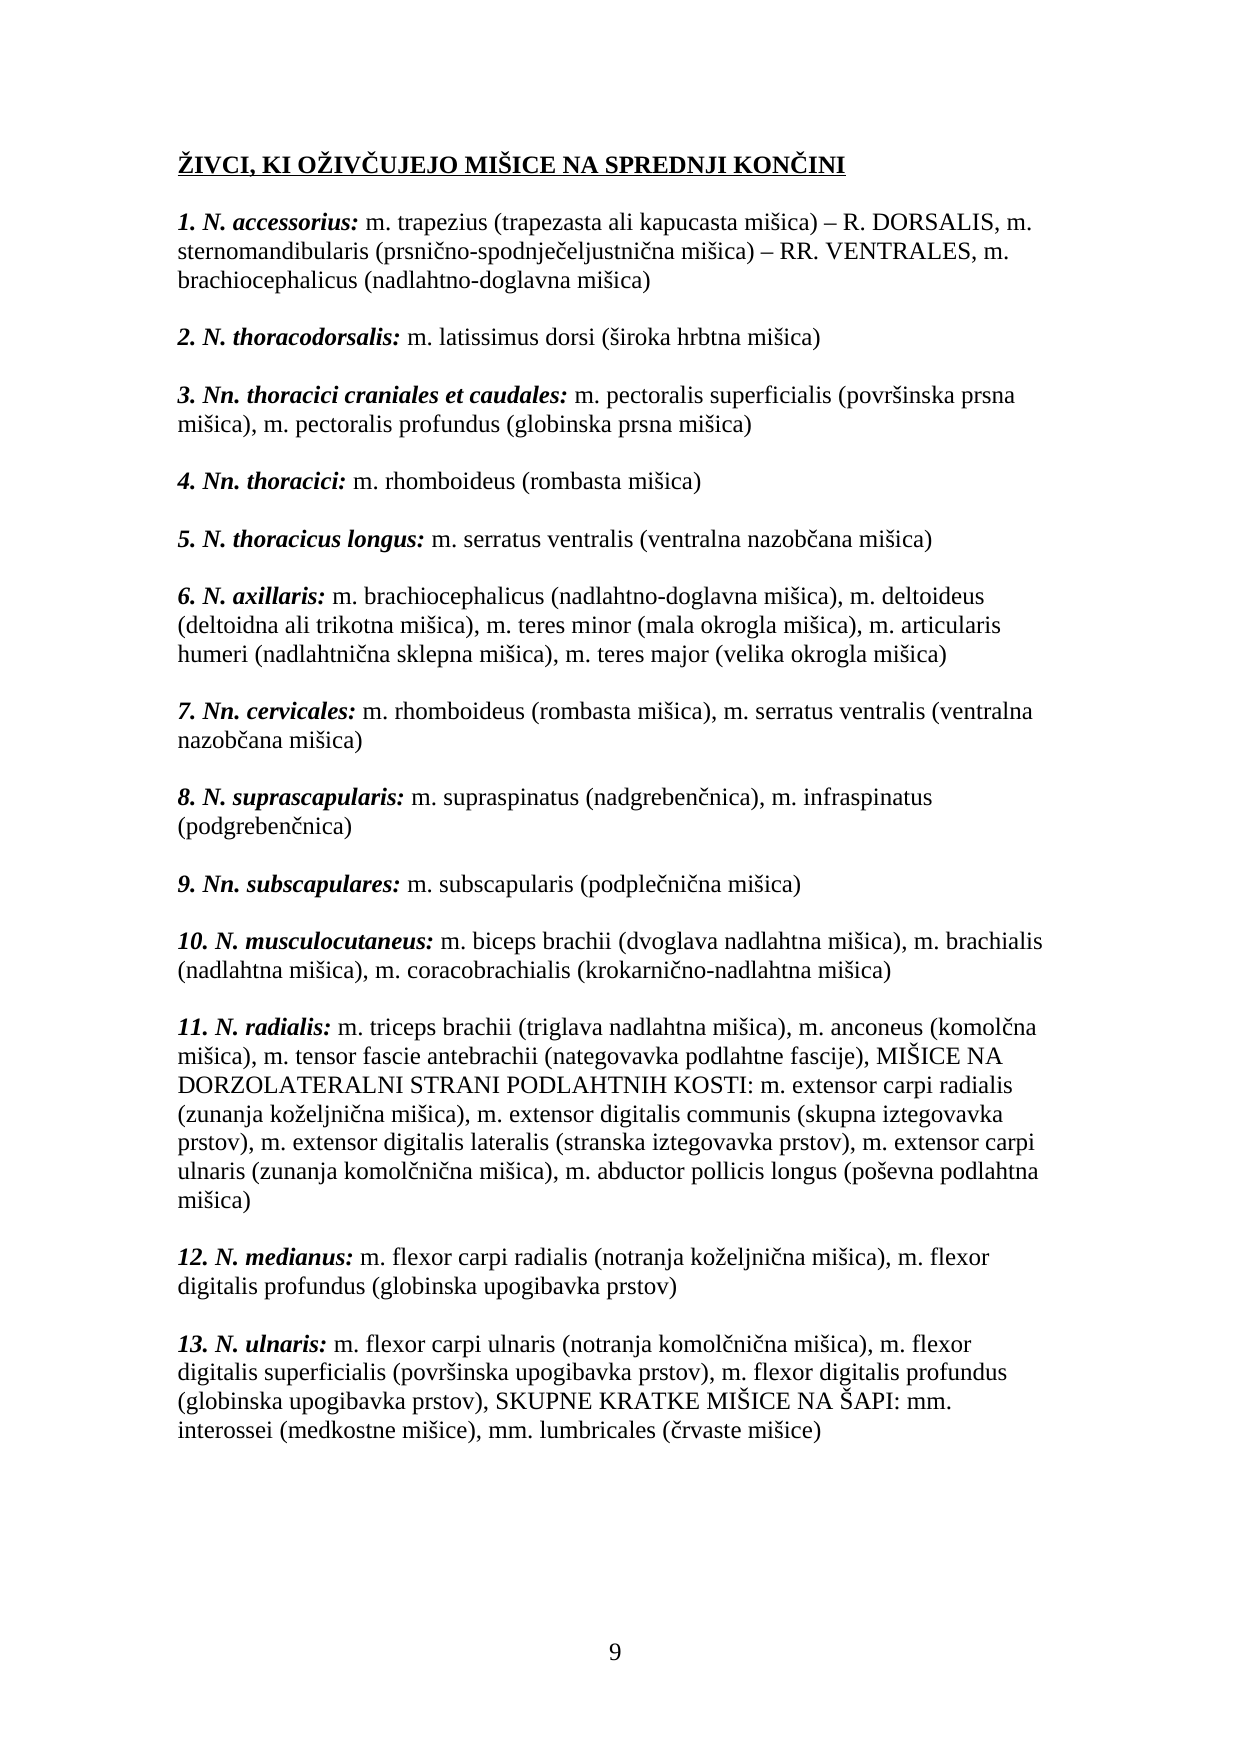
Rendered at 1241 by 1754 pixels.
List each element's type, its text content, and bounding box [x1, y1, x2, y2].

text 12. N. medianus: m. flexor carpi radialis (notranja koželjnična mišica), m. flexor digitalis profundus (globinska upogibavka prstov) [177, 1242, 1053, 1300]
text 9. Nn. subscapulares: m. subscapularis (podplečnična mišica) [177, 869, 1053, 897]
text 5. N. thoracicus longus: m. serratus ventralis (ventralna nazobčana mišica) [177, 524, 1053, 552]
text 3. Nn. thoracici craniales et caudales: m. pectoralis superficialis (površinska prsna mišica), m. pectoralis profundus (globinska prsna mišica) [177, 380, 1053, 437]
text 11. N. radialis: m. triceps brachii (triglava nadlahtna mišica), m. anconeus (komolčna mišica), m. tensor fascie antebrachii (nategovavka podlahtne fascije), MIŠICE NA DORZOLATERALNI STRANI PODLAHTNIH KOSTI: m. extensor carpi radialis (zunanja koželjnična mišica), m. extensor digitalis communis (skupna iztegovavka prstov), m. extensor digitalis lateralis (stranska iztegovavka prstov), m. extensor carpi ulnaris (zunanja komolčnična mišica), m. abductor pollicis longus (poševna podlahtna mišica) [177, 1012, 1053, 1214]
text 1. N. accessorius: m. trapezius (trapezasta ali kapucasta mišica) – R. DORSALIS, m. sternomandibularis (prsnično-spodnječeljustnična mišica) – RR. VENTRALES, m. brachiocephalicus (nadlahtno-doglavna mišica) [177, 207, 1053, 294]
text 6. N. axillaris: m. brachiocephalicus (nadlahtno-doglavna mišica), m. deltoideus (deltoidna ali trikotna mišica), m. teres minor (mala okrogla mišica), m. articularis humeri (nadlahtnična sklepna mišica), m. teres major (velika okrogla mišica) [177, 581, 1053, 667]
text 10. N. musculocutaneus: m. biceps brachii (dvoglava nadlahtna mišica), m. brachialis (nadlahtna mišica), m. coracobrachialis (krokarnično-nadlahtna mišica) [177, 926, 1053, 984]
text 2. N. thoracodorsalis: m. latissimus dorsi (široka hrbtna mišica) [177, 322, 1053, 351]
text 8. N. suprascapularis: m. supraspinatus (nadgrebenčnica), m. infraspinatus (podgrebenčnica) [177, 782, 1053, 840]
text 4. Nn. thoracici: m. rhomboideus (rombasta mišica) [177, 466, 1053, 495]
text ŽIVCI, KI OŽIVČUJEJO MIŠICE NA SPREDNJI KONČINI [177, 150, 1053, 179]
text 13. N. ulnaris: m. flexor carpi ulnaris (notranja komolčnična mišica), m. flexor digitalis superficialis (površinska upogibavka prstov), m. flexor digitalis profundus (globinska upogibavka prstov), SKUPNE KRATKE MIŠICE NA ŠAPI: mm. interossei (medkostne mišice), mm. lumbricales (črvaste mišice) [177, 1329, 1053, 1444]
text 7. Nn. cervicales: m. rhomboideus (rombasta mišica), m. serratus ventralis (ventralna nazobčana mišica) [177, 696, 1053, 754]
